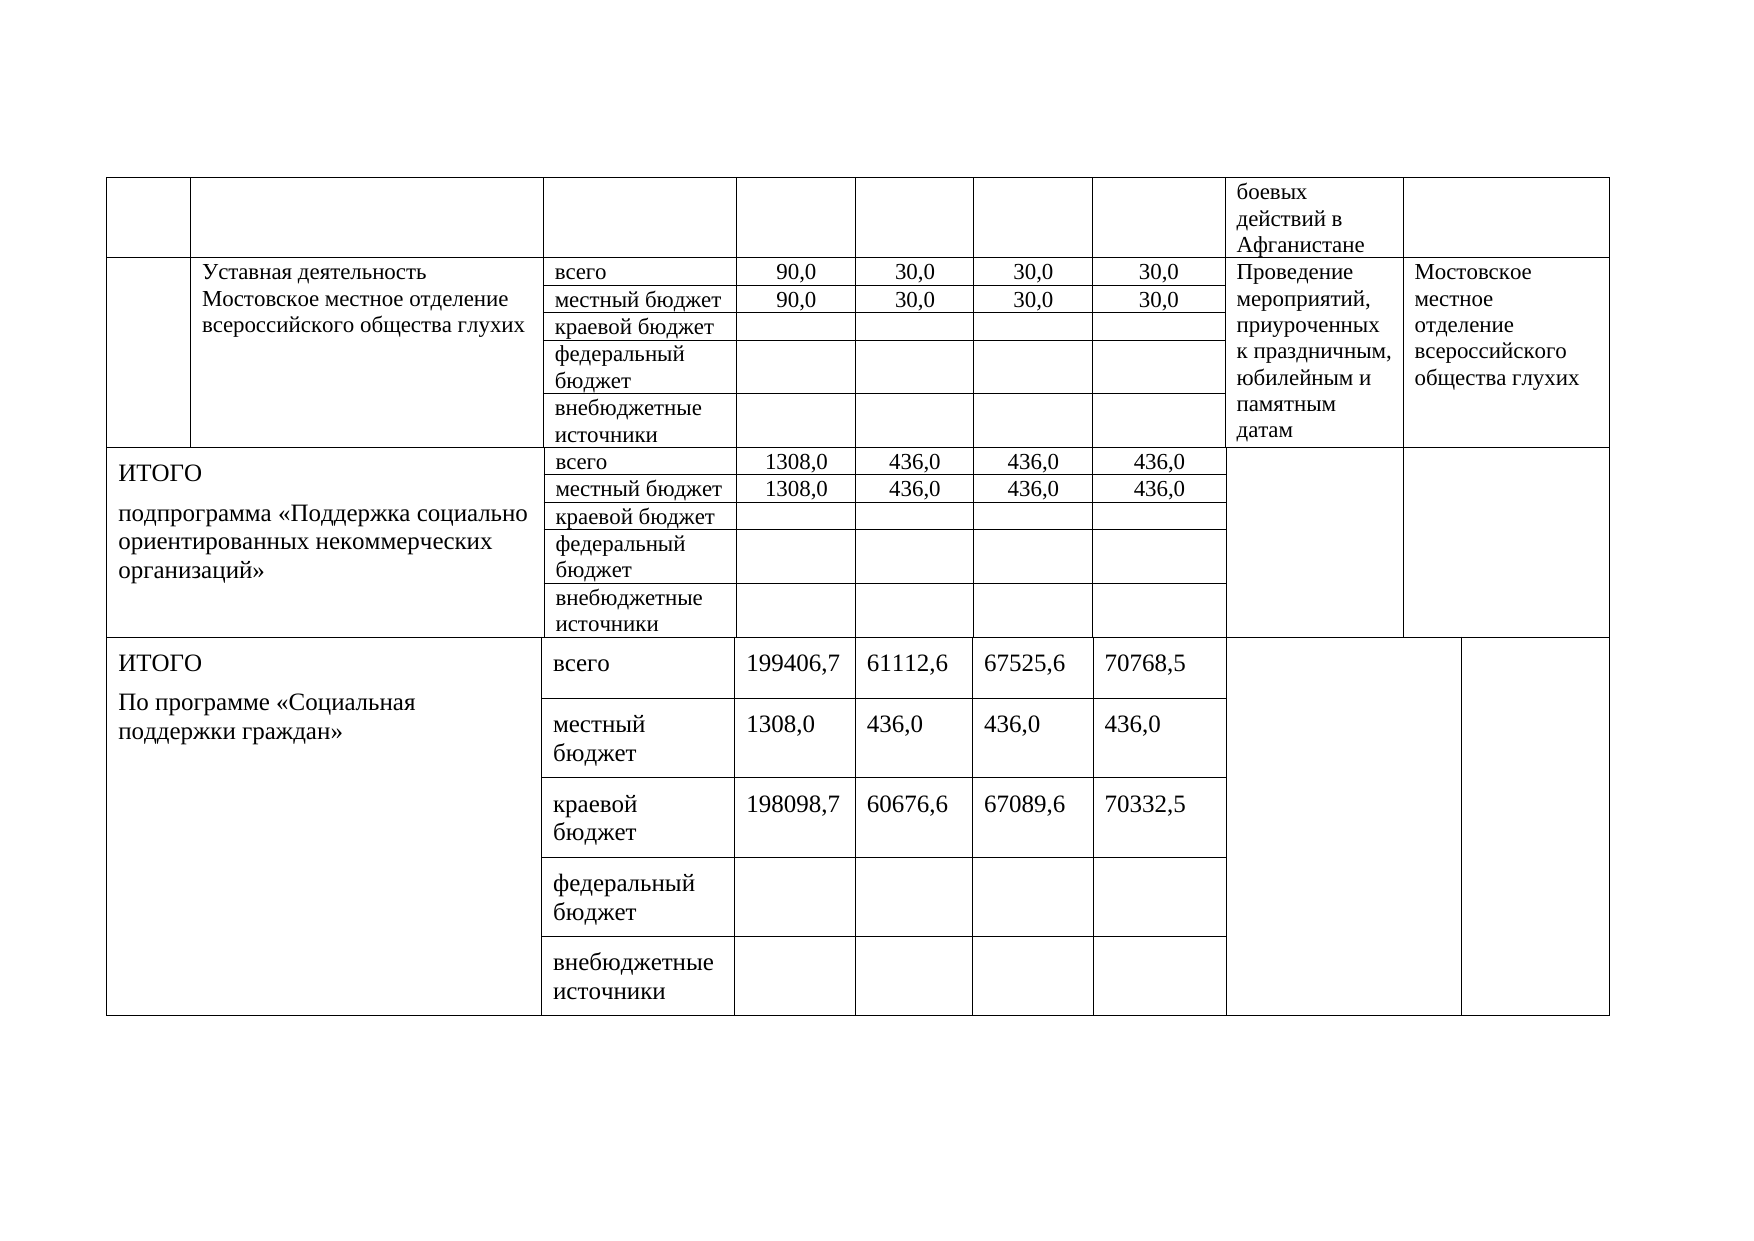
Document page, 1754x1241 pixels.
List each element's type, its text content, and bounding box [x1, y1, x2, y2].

table_cell ИТОГО подпрограмма «Поддержка социально ориентированных некоммерческих организаций» [107, 448, 544, 637]
table_cell [1093, 341, 1225, 393]
table_cell 1308,0 [737, 448, 855, 474]
table_cell внебюджетные источники [544, 394, 736, 447]
table_cell Мостовское местное отделение всероссийского общества глухих [1404, 258, 1609, 447]
table_cell 436,0 [1094, 699, 1226, 777]
table_cell 199406,7 [735, 638, 855, 698]
table_cell [1227, 638, 1461, 1015]
table_cell [856, 341, 973, 393]
table_cell ИТОГО По программе «Социальная поддержки граждан» [107, 638, 541, 1015]
table_cell 60676,6 [856, 778, 972, 857]
table_cell 30,0 [856, 258, 973, 285]
table_cell [1093, 584, 1226, 637]
table_cell [737, 584, 855, 637]
table_cell [856, 530, 973, 583]
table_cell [544, 178, 736, 257]
table_cell внебюджетные источники [542, 937, 734, 1015]
table_cell [1404, 448, 1609, 637]
table_cell [735, 937, 855, 1015]
table_cell [735, 858, 855, 936]
table_cell [974, 313, 1092, 339]
table_cell местный бюджет [544, 286, 736, 312]
table_cell 436,0 [974, 448, 1092, 474]
table_cell [974, 394, 1092, 447]
table_cell 30,0 [1093, 286, 1225, 312]
table_cell [856, 394, 973, 447]
table_cell всего [545, 448, 736, 474]
table_cell [974, 503, 1092, 529]
table_cell всего [542, 638, 734, 698]
table_cell 436,0 [974, 475, 1092, 502]
table_cell 1308,0 [737, 475, 855, 502]
table_cell 67525,6 [973, 638, 1093, 698]
table_cell 436,0 [856, 475, 973, 502]
table_cell краевой бюджет [542, 778, 734, 857]
table_cell 30,0 [1093, 258, 1225, 285]
table_cell краевой бюджет [545, 503, 736, 529]
table_cell 70768,5 [1094, 638, 1226, 698]
table_cell [1094, 937, 1226, 1015]
table_cell федеральный бюджет [542, 858, 734, 936]
table_cell [856, 858, 972, 936]
table_cell Проведение мероприятий, приуроченных к праздничным, юбилейным и памятным датам [1226, 258, 1403, 447]
table_cell [737, 503, 855, 529]
table_cell федеральный бюджет [544, 341, 736, 393]
table_cell [974, 341, 1092, 393]
table_cell [974, 584, 1092, 637]
table_cell 67089,6 [973, 778, 1093, 857]
table_cell 70332,5 [1094, 778, 1226, 857]
table_cell [856, 313, 973, 339]
table_cell [1094, 858, 1226, 936]
table_cell 30,0 [974, 286, 1092, 312]
table_cell [737, 341, 855, 393]
table_cell [974, 530, 1092, 583]
table_cell 90,0 [737, 286, 855, 312]
table_cell [1093, 178, 1225, 257]
table_cell 30,0 [856, 286, 973, 312]
table_cell краевой бюджет [544, 313, 736, 339]
table_cell [856, 584, 973, 637]
table_cell [107, 258, 190, 447]
table_cell 61112,6 [856, 638, 972, 698]
table_cell [856, 503, 973, 529]
table_cell [1227, 448, 1403, 637]
table_cell местный бюджет [545, 475, 736, 502]
table_cell [856, 937, 972, 1015]
table_cell [737, 178, 855, 257]
table_cell [1093, 503, 1226, 529]
table_cell [1093, 530, 1226, 583]
table_cell 436,0 [1093, 448, 1226, 474]
table_cell [1093, 394, 1225, 447]
table_cell [856, 178, 973, 257]
table_cell [973, 858, 1093, 936]
table_cell всего [544, 258, 736, 285]
table_cell 90,0 [737, 258, 855, 285]
table_cell федеральный бюджет [545, 530, 736, 583]
table_cell 1308,0 [735, 699, 855, 777]
table_cell 436,0 [856, 699, 972, 777]
table_cell 436,0 [973, 699, 1093, 777]
table_cell [737, 530, 855, 583]
table_cell [1093, 313, 1225, 339]
table_cell [974, 178, 1092, 257]
table_cell 436,0 [856, 448, 973, 474]
table_cell местный бюджет [542, 699, 734, 777]
table_cell 436,0 [1093, 475, 1226, 502]
table_cell [737, 394, 855, 447]
table_cell [737, 313, 855, 339]
table_cell 198098,7 [735, 778, 855, 857]
table_cell 30,0 [974, 258, 1092, 285]
table_cell Уставная деятельность Мостовское местное отделение всероссийского общества глухих [191, 258, 543, 447]
table_cell внебюджетные источники [545, 584, 736, 637]
table_cell [973, 937, 1093, 1015]
table_cell [1462, 638, 1609, 1015]
